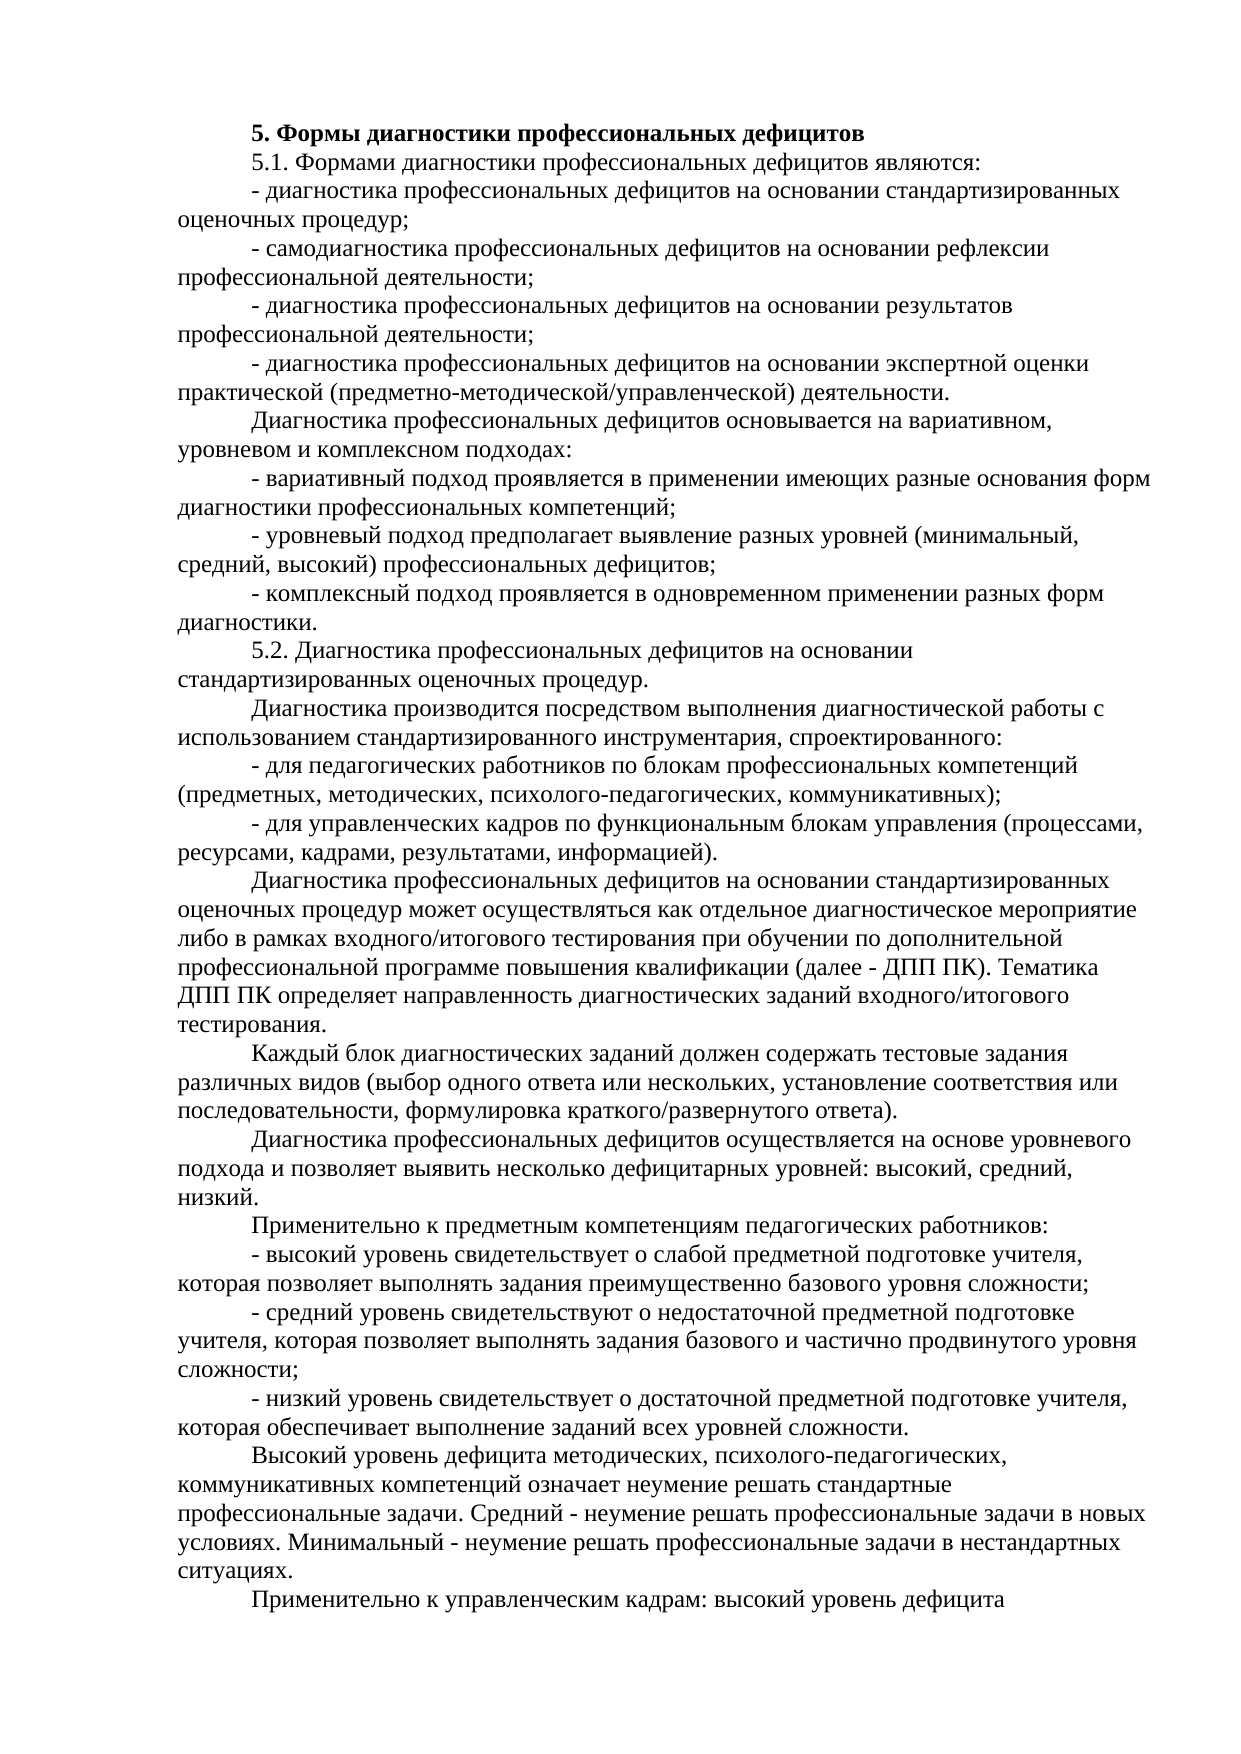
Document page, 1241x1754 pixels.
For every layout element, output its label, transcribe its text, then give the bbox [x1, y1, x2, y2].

text - для педагогических работников по блокам профессиональных компетенций (предметных, методических, психолого-педагогических, коммуникативных); [177, 751, 1152, 808]
text - низкий уровень свидетельствует о достаточной предметной подготовке учителя, которая обеспечивает выполнение заданий всех уровней сложности. [177, 1383, 1152, 1441]
text Диагностика профессиональных дефицитов осуществляется на основе уровневого подхода и позволяет выявить несколько дефицитарных уровней: высокий, средний, низкий. [177, 1124, 1152, 1211]
text - средний уровень свидетельствуют о недостаточной предметной подготовке учителя, которая позволяет выполнять задания базового и частично продвинутого уровня сложности; [177, 1297, 1152, 1383]
text - вариативный подход проявляется в применении имеющих разные основания форм диагностики профессиональных компетенций; [177, 463, 1152, 521]
text 5. Формы диагностики профессиональных дефицитов [177, 118, 1152, 147]
text - диагностика профессиональных дефицитов на основании результатов профессиональной деятельности; [177, 291, 1152, 348]
text Каждый блок диагностических заданий должен содержать тестовые задания различных видов (выбор одного ответа или нескольких, установление соответствия или последовательности, формулировка краткого/развернутого ответа). [177, 1038, 1152, 1124]
text - комплексный подход проявляется в одновременном применении разных форм диагностики. [177, 578, 1152, 636]
text - для управленческих кадров по функциональным блокам управления (процессами, ресурсами, кадрами, результатами, информацией). [177, 808, 1152, 866]
text Высокий уровень дефицита методических, психолого-педагогических, коммуникативных компетенций означает неумение решать стандартные профессиональные задачи. Средний - неумение решать профессиональные задачи в новых условиях. Минимальный - неумение решать профессиональные задачи в нестандартных ситуациях. [177, 1441, 1152, 1584]
text Применительно к предметным компетенциям педагогических работников: [177, 1211, 1152, 1239]
text - диагностика профессиональных дефицитов на основании экспертной оценки практической (предметно-методической/управленческой) деятельности. [177, 348, 1152, 406]
text - самодиагностика профессиональных дефицитов на основании рефлексии профессиональной деятельности; [177, 233, 1152, 291]
text - уровневый подход предполагает выявление разных уровней (минимальный, средний, высокий) профессиональных дефицитов; [177, 521, 1152, 578]
text - диагностика профессиональных дефицитов на основании стандартизированных оценочных процедур; [177, 176, 1152, 233]
text - высокий уровень свидетельствует о слабой предметной подготовке учителя, которая позволяет выполнять задания преимущественно базового уровня сложности; [177, 1239, 1152, 1297]
text Диагностика производится посредством выполнения диагностической работы с использованием стандартизированного инструментария, спроектированного: [177, 693, 1152, 751]
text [177, 1584, 1152, 1613]
text 5.1. Формами диагностики профессиональных дефицитов являются: [177, 147, 1152, 176]
text Диагностика профессиональных дефицитов основывается на вариативном, уровневом и комплексном подходах: [177, 406, 1152, 463]
text 5.2. Диагностика профессиональных дефицитов на основании стандартизированных оценочных процедур. [177, 636, 1152, 693]
text Диагностика профессиональных дефицитов на основании стандартизированных оценочных процедур может осуществляться как отдельное диагностическое мероприятие либо в рамках входного/итогового тестирования при обучении по дополнительной профессиональной программе повышения квалификации (далее - ДПП ПК). Тематика ДПП ПК определяет направленность диагностических заданий входного/итогового тестирования. [177, 866, 1152, 1038]
